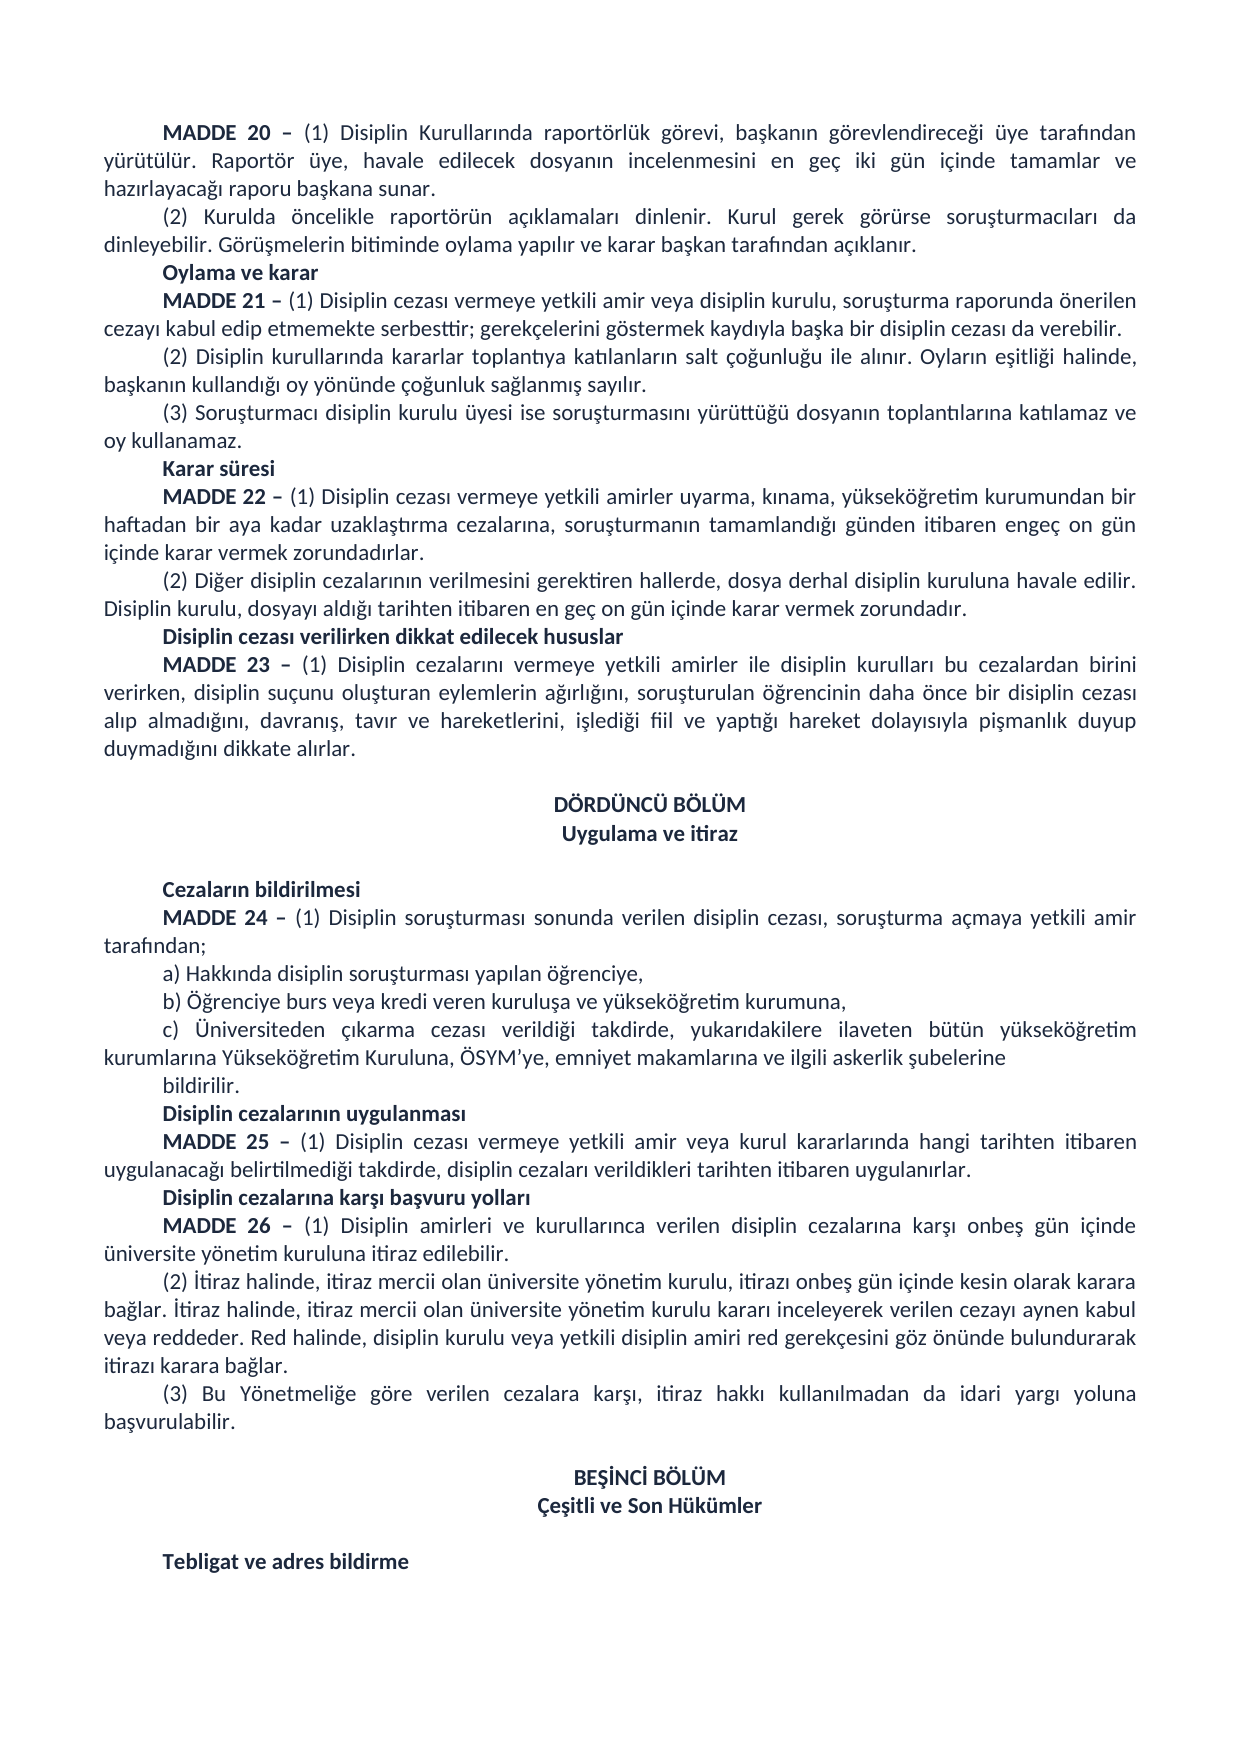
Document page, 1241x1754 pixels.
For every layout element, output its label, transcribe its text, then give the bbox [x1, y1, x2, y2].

text Disiplin cezalarının uygulanması [103, 1099, 1137, 1127]
text Oylama ve karar [103, 258, 1137, 286]
text MADDE 26 – (1) Disiplin amirleri ve kurullarınca verilen disiplin cezalarına karşı onbeş gün içinde üniversite yönetim kuruluna itiraz edilebilir. [103, 1211, 1137, 1267]
text Disiplin cezalarına karşı başvuru yolları [103, 1183, 1137, 1211]
text a) Hakkında disiplin soruşturması yapılan öğrenciye, [103, 959, 1137, 987]
text MADDE 24 – (1) Disiplin soruşturması sonunda verilen disiplin cezası, soruşturma açmaya yetkili amir tarafından; [103, 903, 1137, 959]
text MADDE 21 – (1) Disiplin cezası vermeye yetkili amir veya disiplin kurulu, soruşturma raporunda önerilen cezayı kabul edip etmemekte serbesttir; gerekçelerini göstermek kaydıyla başka bir disiplin cezası da verebilir. [103, 286, 1137, 342]
text BEŞİNCİ BÖLÜM [103, 1463, 1137, 1491]
text (3) Bu Yönetmeliğe göre verilen cezalara karşı, itiraz hakkı kullanılmadan da idari yargı yoluna başvurulabilir. [103, 1379, 1137, 1435]
text DÖRDÜNCÜ BÖLÜM [103, 791, 1137, 819]
text MADDE 25 – (1) Disiplin cezası vermeye yetkili amir veya kurul kararlarında hangi tarihten itibaren uygulanacağı belirtilmediği takdirde, disiplin cezaları verildikleri tarihten itibaren uygulanırlar. [103, 1127, 1137, 1183]
text MADDE 20 – (1) Disiplin Kurullarında raportörlük görevi, başkanın görevlendireceği üye tarafından yürütülür. Raportör üye, havale edilecek dosyanın incelenmesini en geç iki gün içinde tamamlar ve hazırlayacağı raporu başkana sunar. [103, 118, 1137, 202]
text bildirilir. [103, 1071, 1137, 1099]
text (2) Diğer disiplin cezalarının verilmesini gerektiren hallerde, dosya derhal disiplin kuruluna havale edilir. Disiplin kurulu, dosyayı aldığı tarihten itibaren en geç on gün içinde karar vermek zorundadır. [103, 566, 1137, 622]
text Tebligat ve adres bildirme [103, 1547, 1137, 1575]
text MADDE 22 – (1) Disiplin cezası vermeye yetkili amirler uyarma, kınama, yükseköğretim kurumundan bir haftadan bir aya kadar uzaklaştırma cezalarına, soruşturmanın tamamlandığı günden itibaren engeç on gün içinde karar vermek zorundadırlar. [103, 482, 1137, 566]
text Disiplin cezası verilirken dikkat edilecek hususlar [103, 622, 1137, 651]
text MADDE 23 – (1) Disiplin cezalarını vermeye yetkili amirler ile disiplin kurulları bu cezalardan birini verirken, disiplin suçunu oluşturan eylemlerin ağırlığını, soruşturulan öğrencinin daha önce bir disiplin cezası alıp almadığını, davranış, tavır ve hareketlerini, işlediği fiil ve yaptığı hareket dolayısıyla pişmanlık duyup duymadığını dikkate alırlar. [103, 651, 1137, 763]
text Cezaların bildirilmesi [103, 875, 1137, 903]
text Çeşitli ve Son Hükümler [103, 1491, 1137, 1519]
text (2) Kurulda öncelikle raportörün açıklamaları dinlenir. Kurul gerek görürse soruşturmacıları da dinleyebilir. Görüşmelerin bitiminde oylama yapılır ve karar başkan tarafından açıklanır. [103, 202, 1137, 258]
text (3) Soruşturmacı disiplin kurulu üyesi ise soruşturmasını yürüttüğü dosyanın toplantılarına katılamaz ve oy kullanamaz. [103, 398, 1137, 454]
text (2) İtiraz halinde, itiraz mercii olan üniversite yönetim kurulu, itirazı onbeş gün içinde kesin olarak karara bağlar. İtiraz halinde, itiraz mercii olan üniversite yönetim kurulu kararı inceleyerek verilen cezayı aynen kabul veya reddeder. Red halinde, disiplin kurulu veya yetkili disiplin amiri red gerekçesini göz önünde bulundurarak itirazı karara bağlar. [103, 1267, 1137, 1379]
text Uygulama ve itiraz [103, 819, 1137, 847]
text (2) Disiplin kurullarında kararlar toplantıya katılanların salt çoğunluğu ile alınır. Oyların eşitliği halinde, başkanın kullandığı oy yönünde çoğunluk sağlanmış sayılır. [103, 342, 1137, 398]
text c) Üniversiteden çıkarma cezası verildiği takdirde, yukarıdakilere ilaveten bütün yükseköğretim kurumlarına Yükseköğretim Kuruluna, ÖSYM’ye, emniyet makamlarına ve ilgili askerlik şubelerine [103, 1015, 1137, 1071]
text b) Öğrenciye burs veya kredi veren kuruluşa ve yükseköğretim kurumuna, [103, 987, 1137, 1015]
text Karar süresi [103, 454, 1137, 482]
